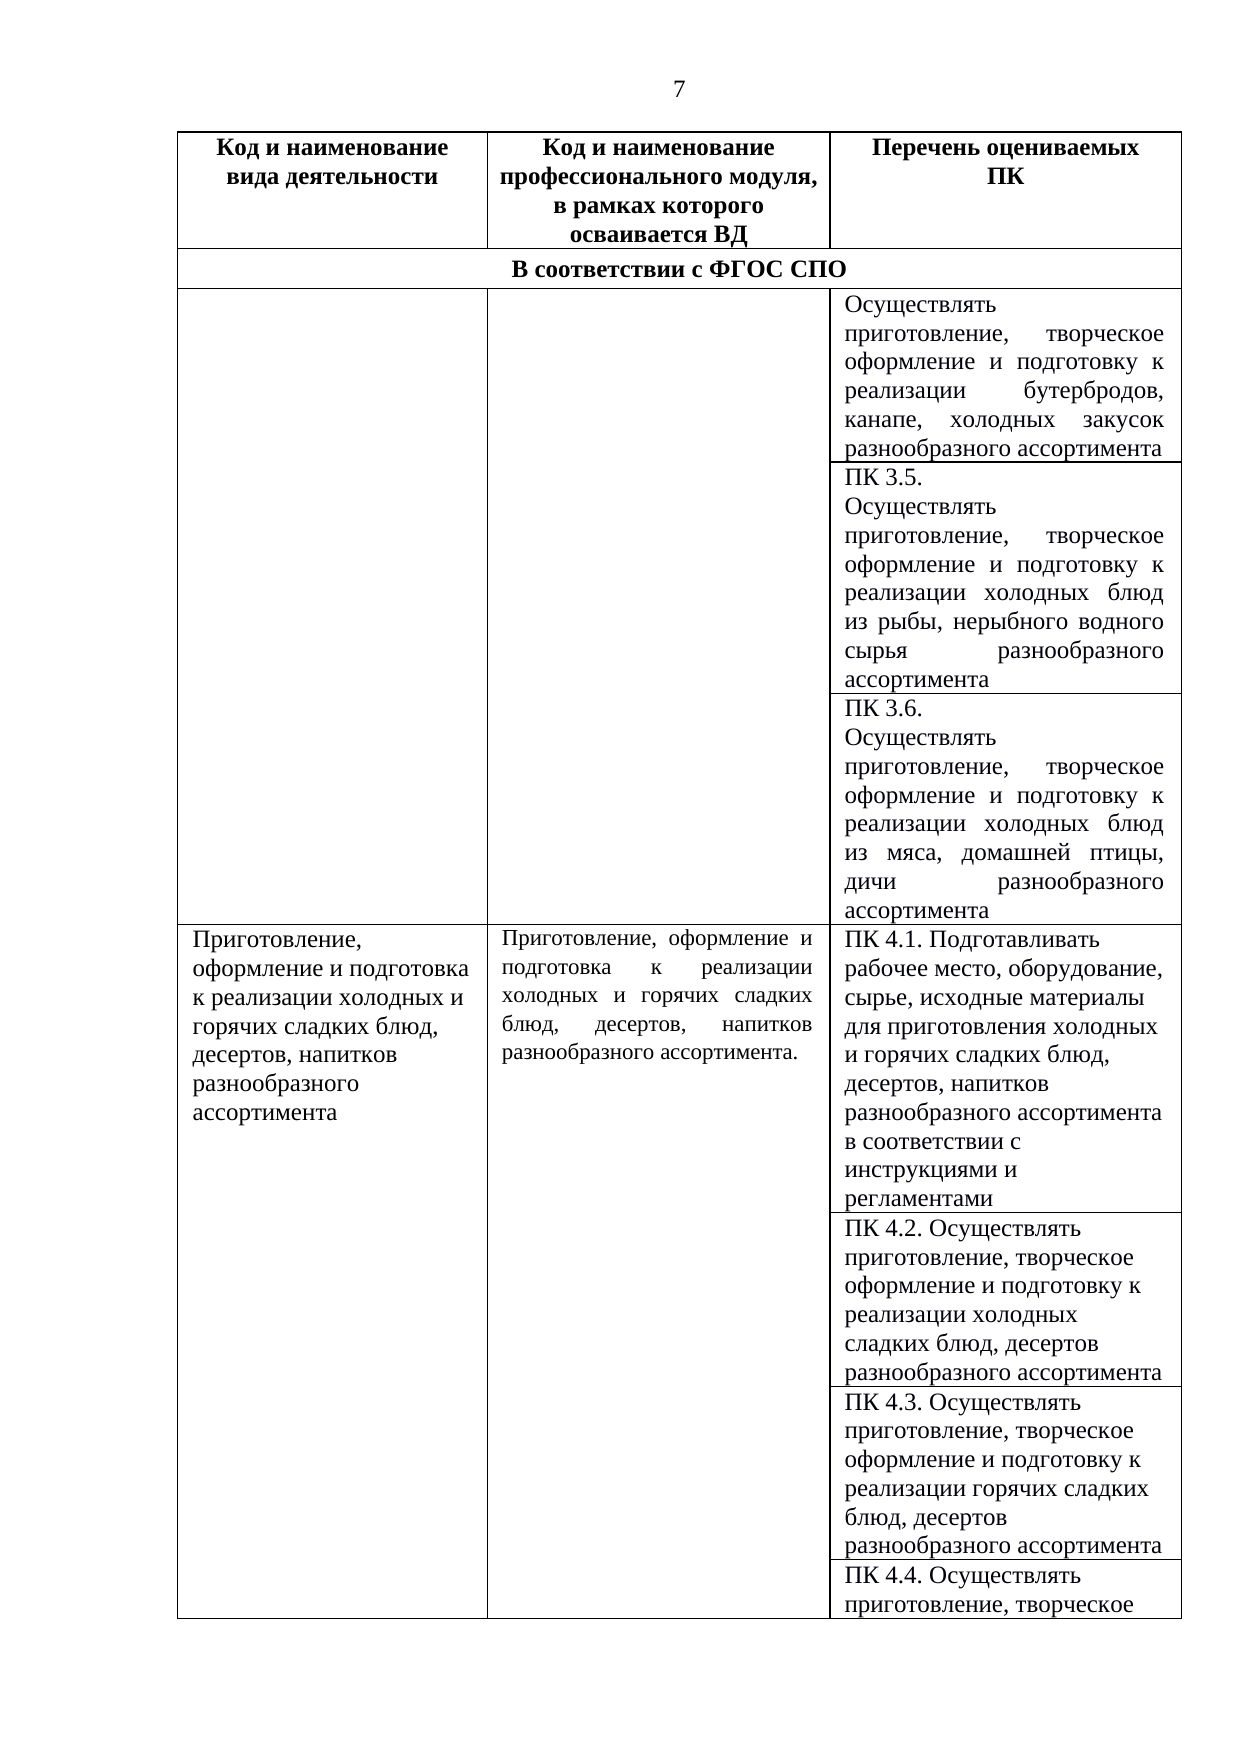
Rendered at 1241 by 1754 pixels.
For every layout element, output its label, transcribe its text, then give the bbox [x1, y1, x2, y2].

table_cell Приготовление, оформление и подготовка к реализации холодных и горячих сладких блюд, десертов, напитков разнообразного ассортимента [178, 925, 487, 1618]
table_header Код и наименование вида деятельности [178, 133, 487, 247]
table_cell ПК 4.3. Осуществлять приготовление, творческое оформление и подготовку к реализации горячих сладких блюд, десертов разнообразного ассортимента [831, 1387, 1181, 1559]
table_cell ПК 3.5. Осуществлять приготовление, творческое оформление и подготовку к реализации холодных блюд из рыбы, нерыбного водного сырья разнообразного ассортимента [831, 463, 1181, 692]
table_cell ПК 3.4. Осуществлять приготовление, творческое оформление и подготовку к реализации бутербродов, канапе, холодных закусок разнообразного ассортимента [831, 289, 1181, 461]
table_cell В соответствии с ФГОС СПО [178, 249, 1181, 288]
table_cell ПК 4.1. Подготавливать рабочее место, оборудование, сырье, исходные материалы для приготовления холодных и горячих сладких блюд, десертов, напитков разнообразного ассортимента в соответствии с инструкциями и регламентами [831, 925, 1181, 1212]
table_cell ПК 3.6. Осуществлять приготовление, творческое оформление и подготовку к реализации холодных блюд из мяса, домашней птицы, дичи разнообразного ассортимента [831, 694, 1181, 923]
table_cell ПК 4.4. Осуществлять приготовление, творческое оформление и подготовку к реализации холодных напитков разнообразного ассортимента [831, 1560, 1181, 1618]
table_header Код и наименование профессионального модуля, в рамках которого осваивается ВД [488, 133, 829, 247]
table_cell Приготовление, оформление и подготовка к реализации холодных и горячих сладких блюд, десертов, напитков разнообразного ассортимента. [488, 925, 829, 1618]
table_header Перечень оцениваемых ПК [831, 133, 1181, 247]
table_cell ПК 4.2. Осуществлять приготовление, творческое оформление и подготовку к реализации холодных сладких блюд, десертов разнообразного ассортимента [831, 1213, 1181, 1386]
